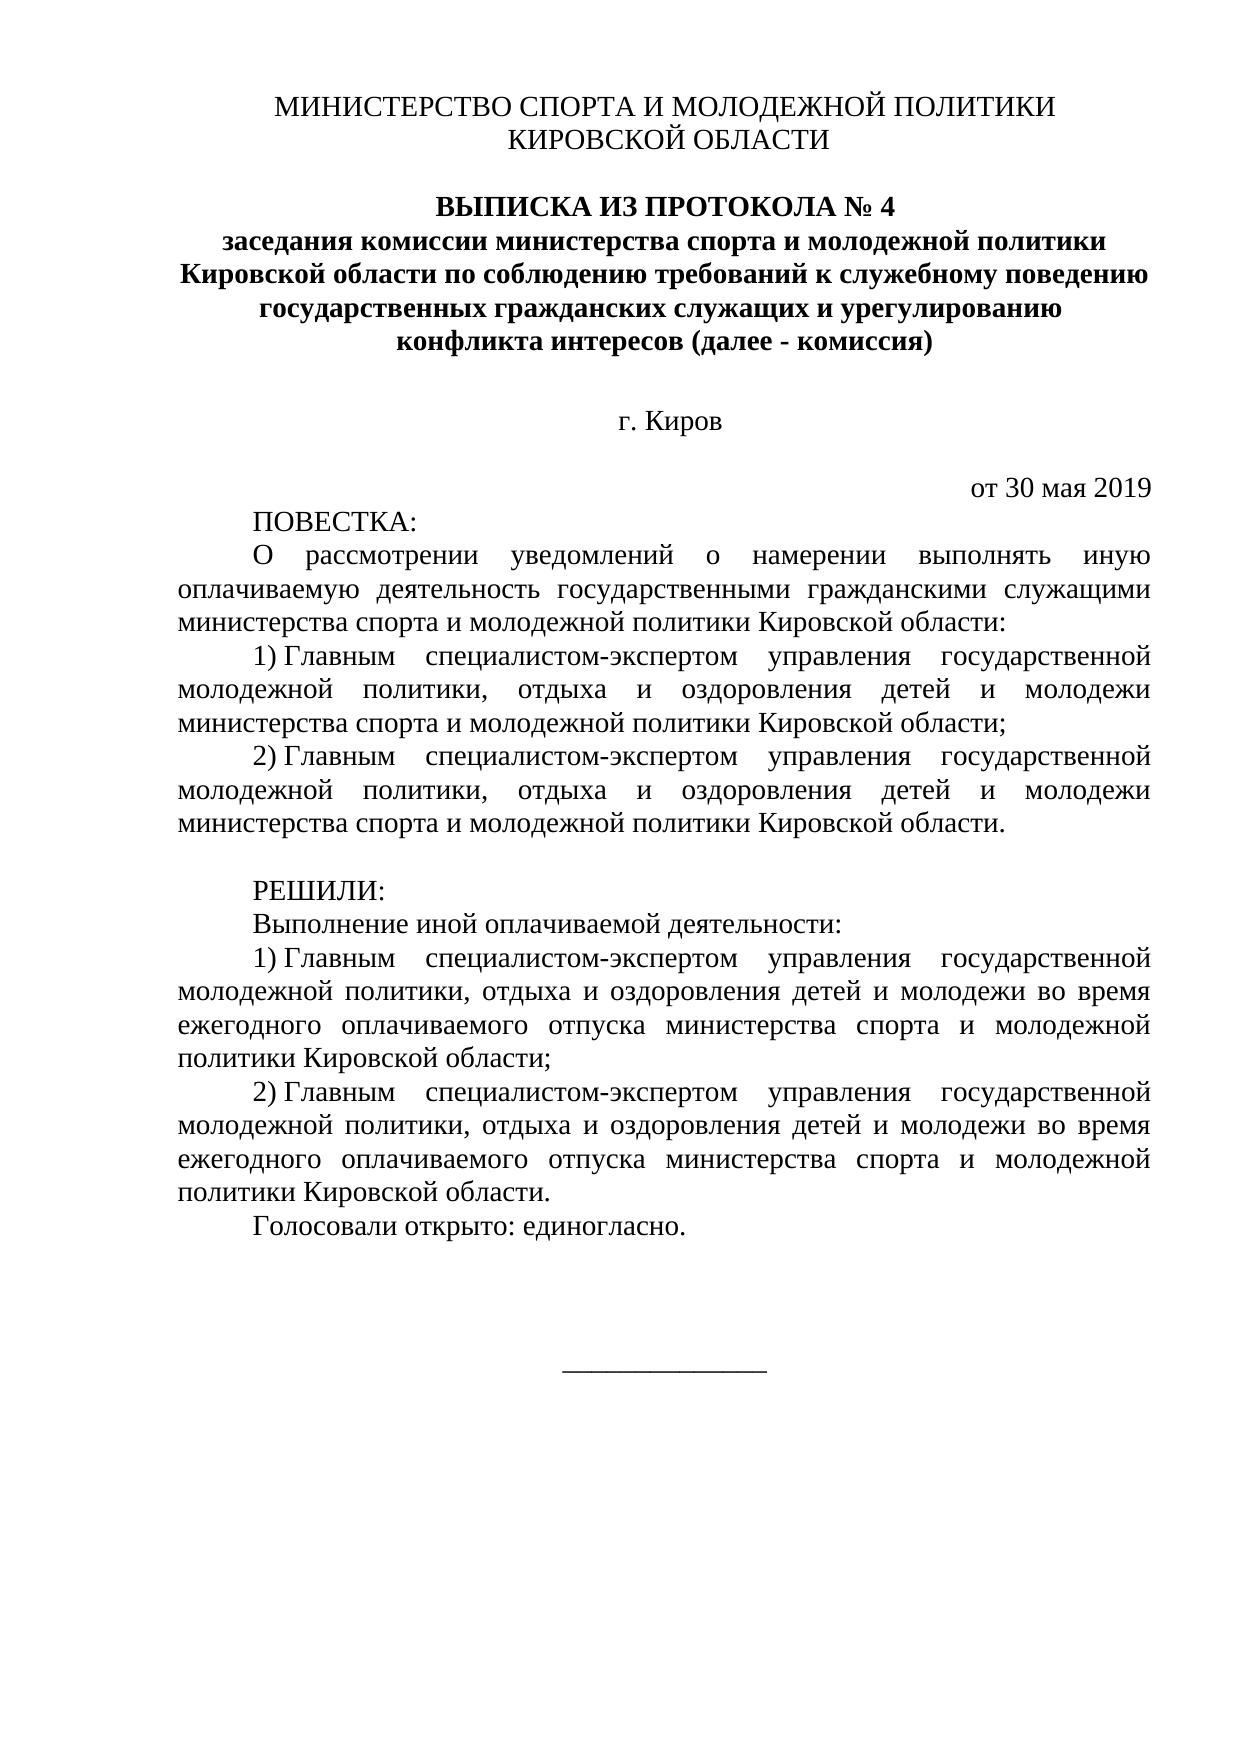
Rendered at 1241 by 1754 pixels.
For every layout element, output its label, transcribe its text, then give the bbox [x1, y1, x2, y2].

text ПОВЕСТКА: [177, 504, 1152, 537]
text г. Киров [189, 403, 1152, 437]
text ______________ [177, 1342, 1152, 1376]
text 2) Главным специалистом-экспертом управления государственной молодежной политики, отдыха и оздоровления детей и молодежи во время ежегодного оплачиваемого отпуска министерства спорта и молодежной политики Кировской области. [177, 1074, 1152, 1208]
text РЕШИЛИ: [177, 873, 1152, 906]
text 2) Главным специалистом-экспертом управления государственной молодежной политики, отдыха и оздоровления детей и молодежи министерства спорта и молодежной политики Кировской области. [177, 738, 1152, 839]
text 1) Главным специалистом-экспертом управления государственной молодежной политики, отдыха и оздоровления детей и молодежи во время ежегодного оплачиваемого отпуска министерства спорта и молодежной политики Кировской области; [177, 940, 1152, 1074]
text Голосовали открыто: единогласно. [177, 1208, 1152, 1242]
text КИРОВСКОЙ ОБЛАСТИ [177, 122, 1152, 156]
text ВЫПИСКА ИЗ ПРОТОКОЛА № 4 [179, 189, 1150, 223]
text 1) Главным специалистом-экспертом управления государственной молодежной политики, отдыха и оздоровления детей и молодежи министерства спорта и молодежной политики Кировской области; [177, 638, 1152, 738]
text заседания комиссии министерства спорта и молодежной политики Кировской области по соблюдению требований к служебному поведению государственных гражданских служащих и урегулированию конфликта интересов (далее - комиссия) [177, 223, 1152, 357]
text Выполнение иной оплачиваемой деятельности: [177, 906, 1152, 940]
text О рассмотрении уведомлений о намерении выполнять иную оплачиваемую деятельность государственными гражданскими служащими министерства спорта и молодежной политики Кировской области: [177, 537, 1152, 638]
text МИНИСТЕРСТВО СПОРТА И МОЛОДЕЖНОЙ ПОЛИТИКИ [177, 89, 1152, 122]
text от 30 мая 2019 [189, 470, 1152, 504]
